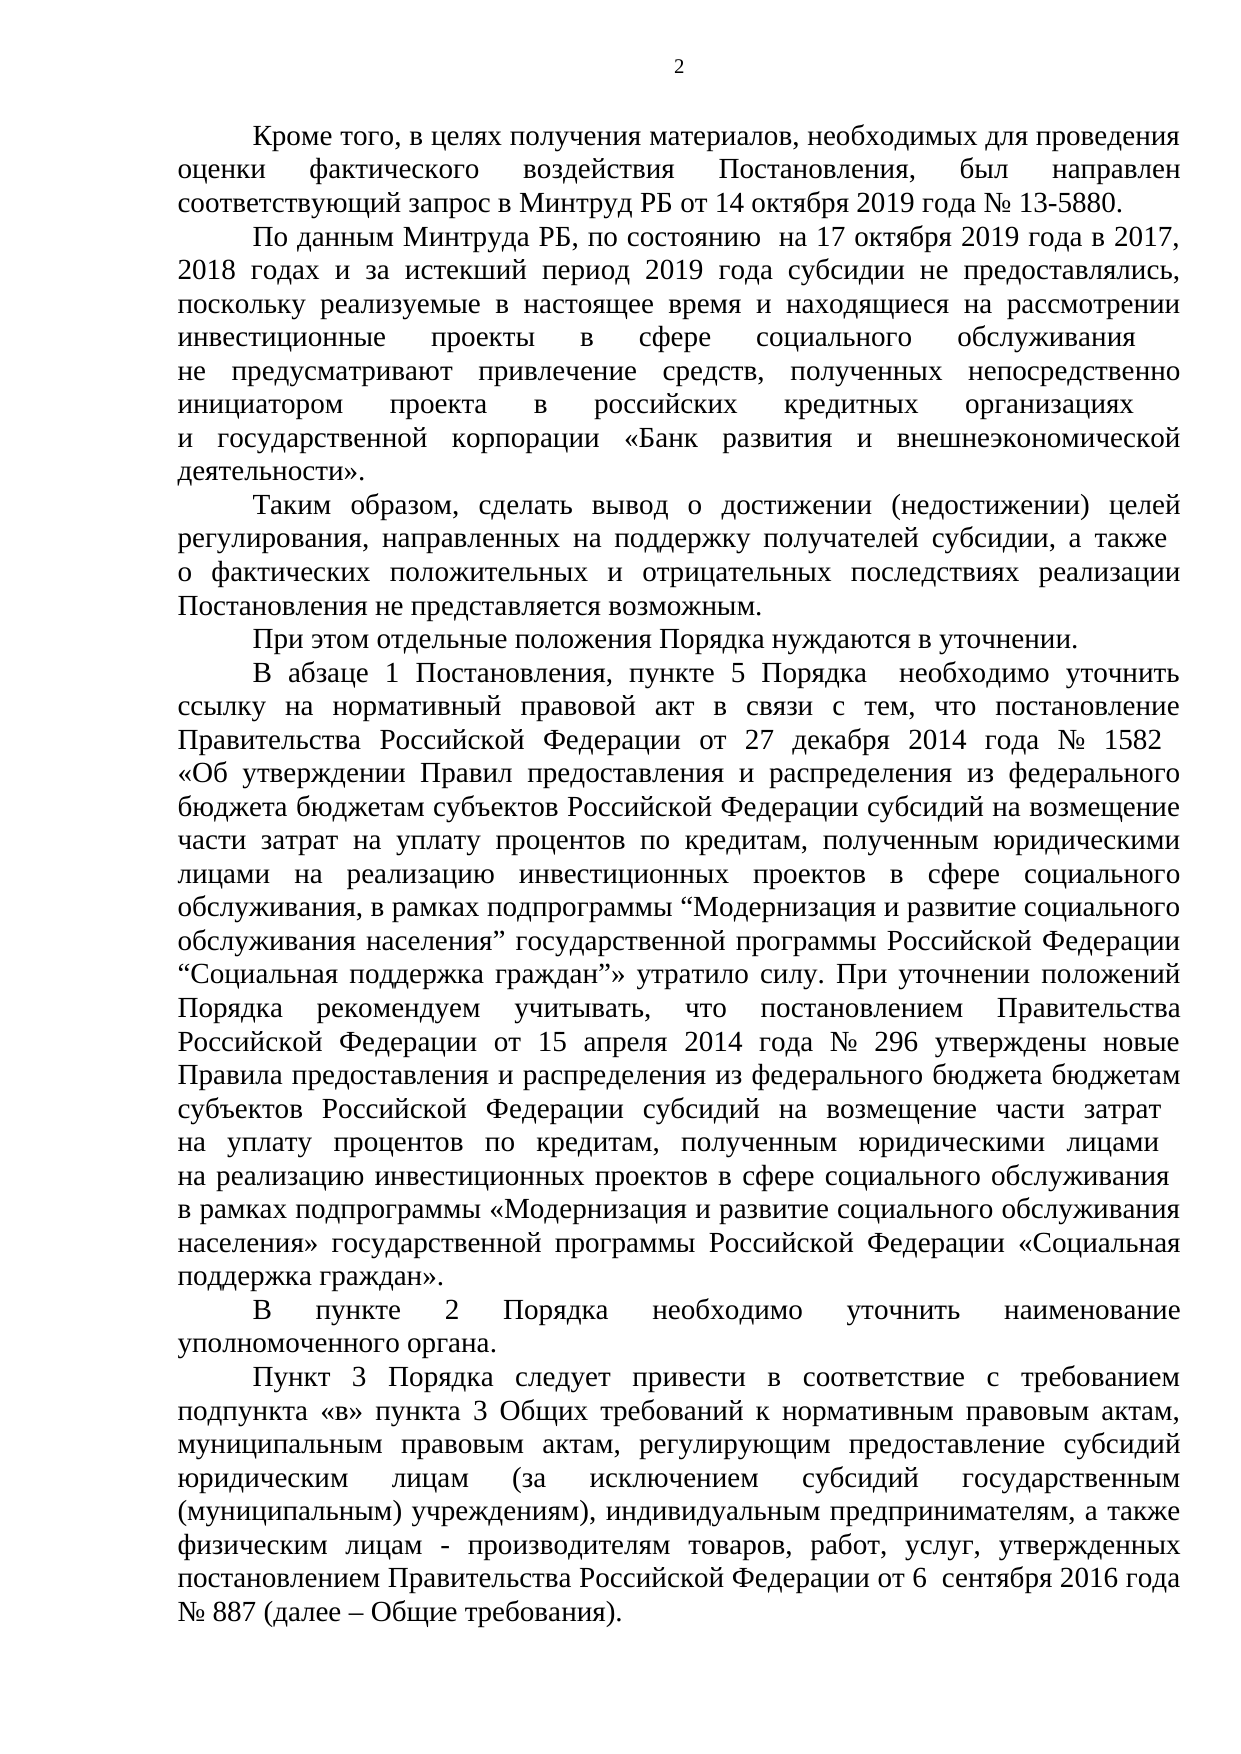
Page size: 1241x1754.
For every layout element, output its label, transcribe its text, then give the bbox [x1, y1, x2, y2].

text Пункт 3 Порядка следует привести в соответствие с требованием подпункта «в» пункта 3 Общих требований к нормативным правовым актам, муниципальным правовым актам, регулирующим предоставление субсидий юридическим лицам (за исключением субсидий государственным (муниципальным) учреждениям), индивидуальным предпринимателям, а также физическим лицам - производителям товаров, работ, услуг, утвержденных постановлением Правительства Российской Федерации от 6 сентября 2016 года № 887 (далее – Общие требования). [177, 1359, 1181, 1627]
text По данным Минтруда РБ, по состоянию на 17 октября 2019 года в 2017, 2018 годах и за истекший период 2019 года субсидии не предоставлялись, поскольку реализуемые в настоящее время и находящиеся на рассмотрении инвестиционные проекты в сфере социального обслуживания не предусматривают привлечение средств, полученных непосредственно инициатором проекта в российских кредитных организациях и государственной корпорации «Банк развития и внешнеэкономической деятельности». [177, 219, 1181, 487]
text В пункте 2 Порядка необходимо уточнить наименование уполномоченного органа. [177, 1292, 1181, 1359]
text В абзаце 1 Постановления, пункте 5 Порядка необходимо уточнить ссылку на нормативный правовой акт в связи с тем, что постановление Правительства Российской Федерации от 27 декабря 2014 года № 1582 «Об утверждении Правил предоставления и распределения из федерального бюджета бюджетам субъектов Российской Федерации субсидий на возмещение части затрат на уплату процентов по кредитам, полученным юридическими лицами на реализацию инвестиционных проектов в сфере социального обслуживания, в рамках подпрограммы “Модернизация и развитие социального обслуживания населения” государственной программы Российской Федерации “Социальная поддержка граждан”» утратило силу. При уточнении положений Порядка рекомендуем учитывать, что постановлением Правительства Российской Федерации от 15 апреля 2014 года № 296 утверждены новые Правила предоставления и распределения из федерального бюджета бюджетам субъектов Российской Федерации субсидий на возмещение части затрат на уплату процентов по кредитам, полученным юридическими лицами на реализацию инвестиционных проектов в сфере социального обслуживания в рамках подпрограммы «Модернизация и развитие социального обслуживания населения» государственной программы Российской Федерации «Социальная поддержка граждан». [177, 655, 1181, 1292]
text Кроме того, в целях получения материалов, необходимых для проведения оценки фактического воздействия Постановления, был направлен соответствующий запрос в Минтруд РБ от 14 октября 2019 года № 13-5880. [177, 118, 1181, 219]
text При этом отдельные положения Порядка нуждаются в уточнении. [177, 621, 1181, 655]
text Таким образом, сделать вывод о достижении (недостижении) целей регулирования, направленных на поддержку получателей субсидии, а также о фактических положительных и отрицательных последствиях реализации Постановления не представляется возможным. [177, 487, 1181, 621]
